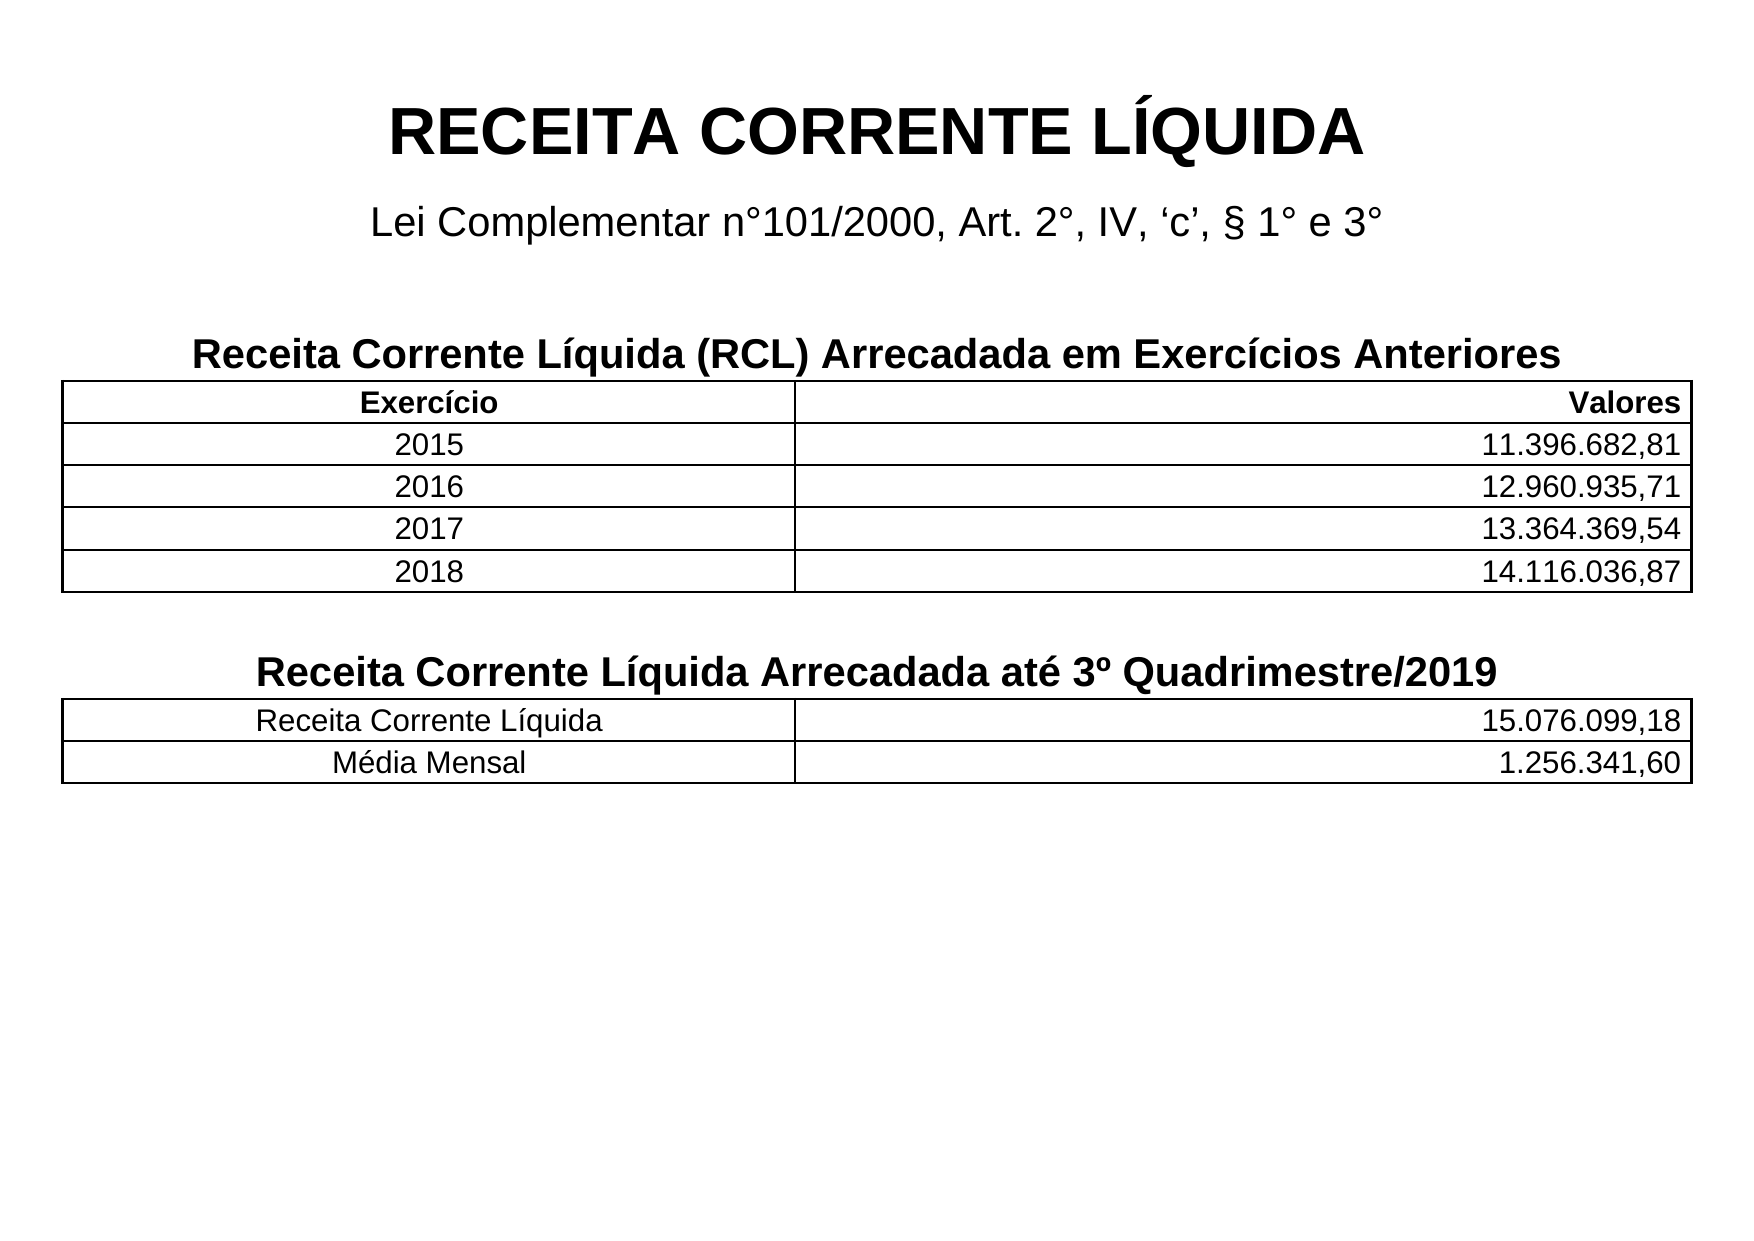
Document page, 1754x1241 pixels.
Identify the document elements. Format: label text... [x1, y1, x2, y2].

table_cell 15.076.099,18 [796, 700, 1690, 740]
table_header Receita Corrente Líquida Arrecadada até 3º Quadrimestre/2019 [63, 646, 1691, 698]
table_cell 1.256.341,60 [796, 742, 1690, 782]
table_cell 12.960.935,71 [796, 466, 1690, 506]
table_cell 2016 [64, 466, 794, 506]
table_cell 14.116.036,87 [796, 551, 1690, 591]
table_cell 2018 [64, 551, 794, 591]
table_cell 11.396.682,81 [796, 424, 1690, 464]
table_cell 13.364.369,54 [796, 508, 1690, 548]
table_cell Exercício [64, 382, 794, 422]
text receita corrente líquida [62, 92, 1691, 168]
table_cell 2015 [64, 424, 794, 464]
text Lei Complementar n°101/2000, Art. 2°, IV, ‘c’, § 1° e 3° [62, 197, 1691, 245]
table_cell 2017 [64, 508, 794, 548]
table_cell Receita Corrente Líquida [64, 700, 794, 740]
table_cell Valores [796, 382, 1690, 422]
table_cell Média Mensal [64, 742, 794, 782]
table_header Receita Corrente Líquida (RCL) Arrecadada em Exercícios Anteriores [63, 328, 1691, 380]
